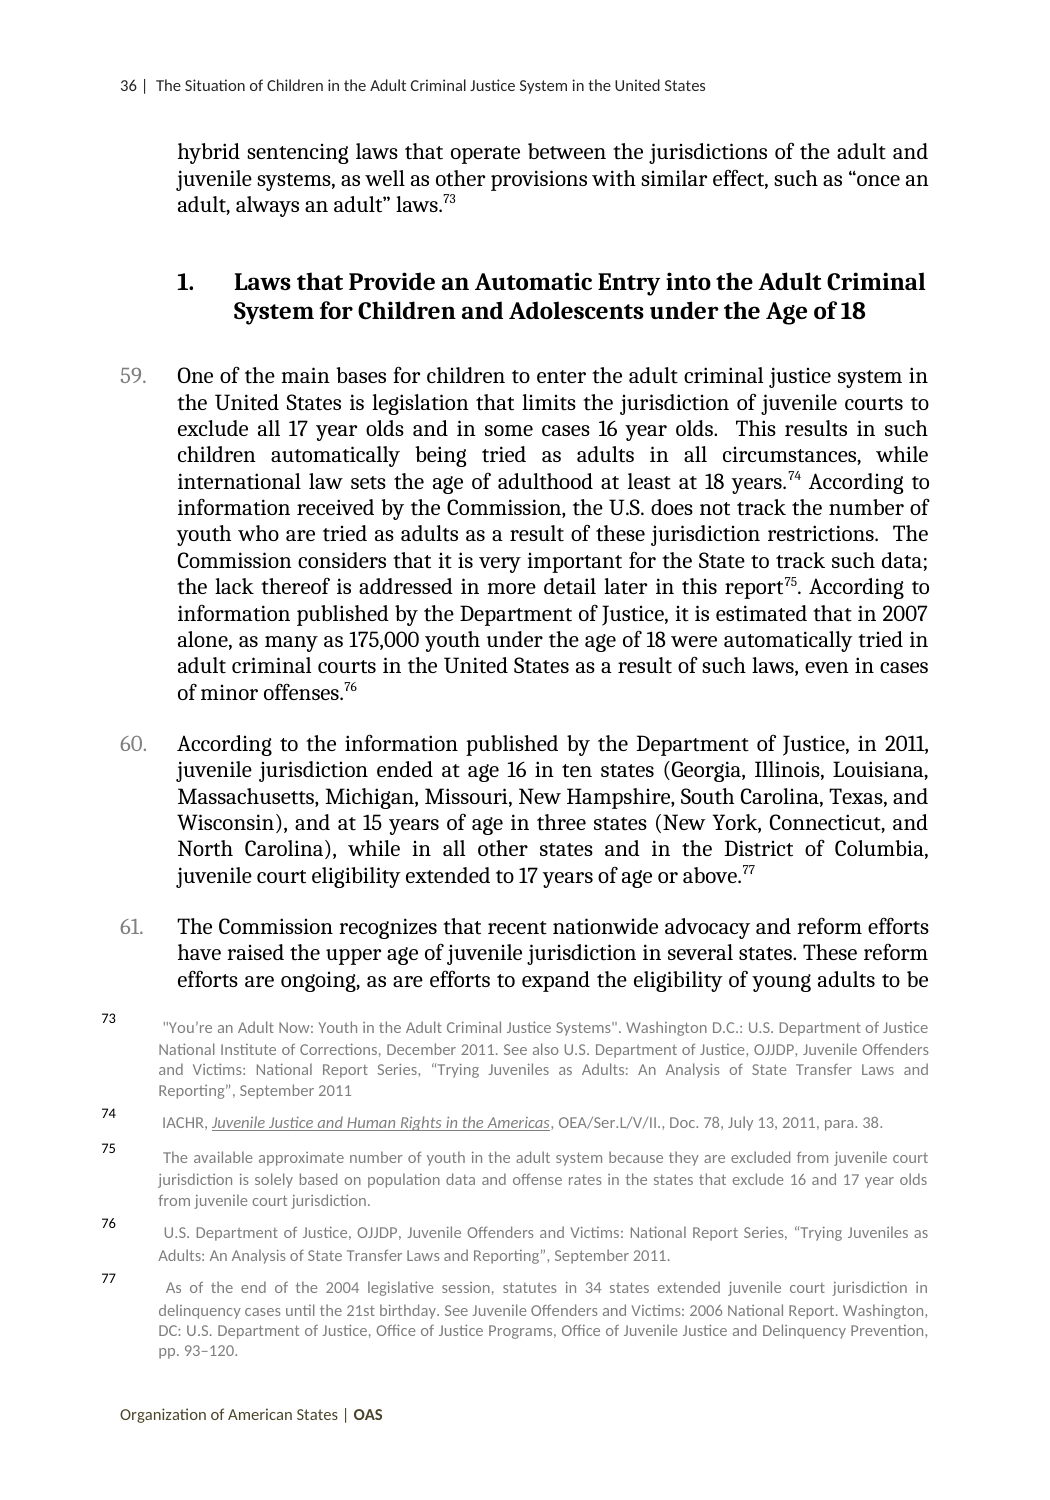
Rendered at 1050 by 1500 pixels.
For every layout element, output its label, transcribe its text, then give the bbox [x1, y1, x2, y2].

list The Commission recognizes that recent nationwide advocacy and reform efforts have raised the upper age of juvenile jurisdiction in several states. These reform efforts are ongoing, as are efforts to expand the eligibility of young adults to be tried and sentenced in a youthful offender system, as opposed to the adult correctional system. Since 2011, Illinois, Louisiana, Massachusetts, South Carolina, NY and Connecticut have changed their laws. [120, 914, 930, 993]
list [120, 139, 930, 218]
list According to the information published by the Department of Justice, in 2011, juvenile jurisdiction ended at age 16 in ten states (Georgia, Illinois, Louisiana, Massachusetts, Michigan, Missouri, New Hampshire, South Carolina, Texas, and Wisconsin), and at 15 years of age in three states (New York, Connecticut, and North Carolina), while in all other states and in the District of Columbia, juvenile court eligibility extended to 17 years of age or above. [120, 731, 930, 889]
list One of the main bases for children to enter the adult criminal justice system in the United States is legislation that limits the jurisdiction of juvenile courts to exclude all 17 year olds and in some cases 16 year olds. This results in such children automatically being tried as adults in all circumstances, while international law sets the age of adulthood at least at 18 years. According to information received by the Commission, the U.S. does not track the number of youth who are tried as adults as a result of these jurisdiction restrictions. The Commission considers that it is very important for the State to track such data; the lack thereof is addressed in more detail later in this report. According to information published by the Department of Justice, it is estimated that in 2007 alone, as many as 175,000 youth under the age of 18 were automatically tried in adult criminal courts in the United States as a result of such laws, even in cases of minor offenses. [120, 363, 930, 706]
subtitle Laws that Provide an Automatic Entry into the Adult Criminal System for Children and Adolescents under the Age of 18 [177, 268, 930, 326]
